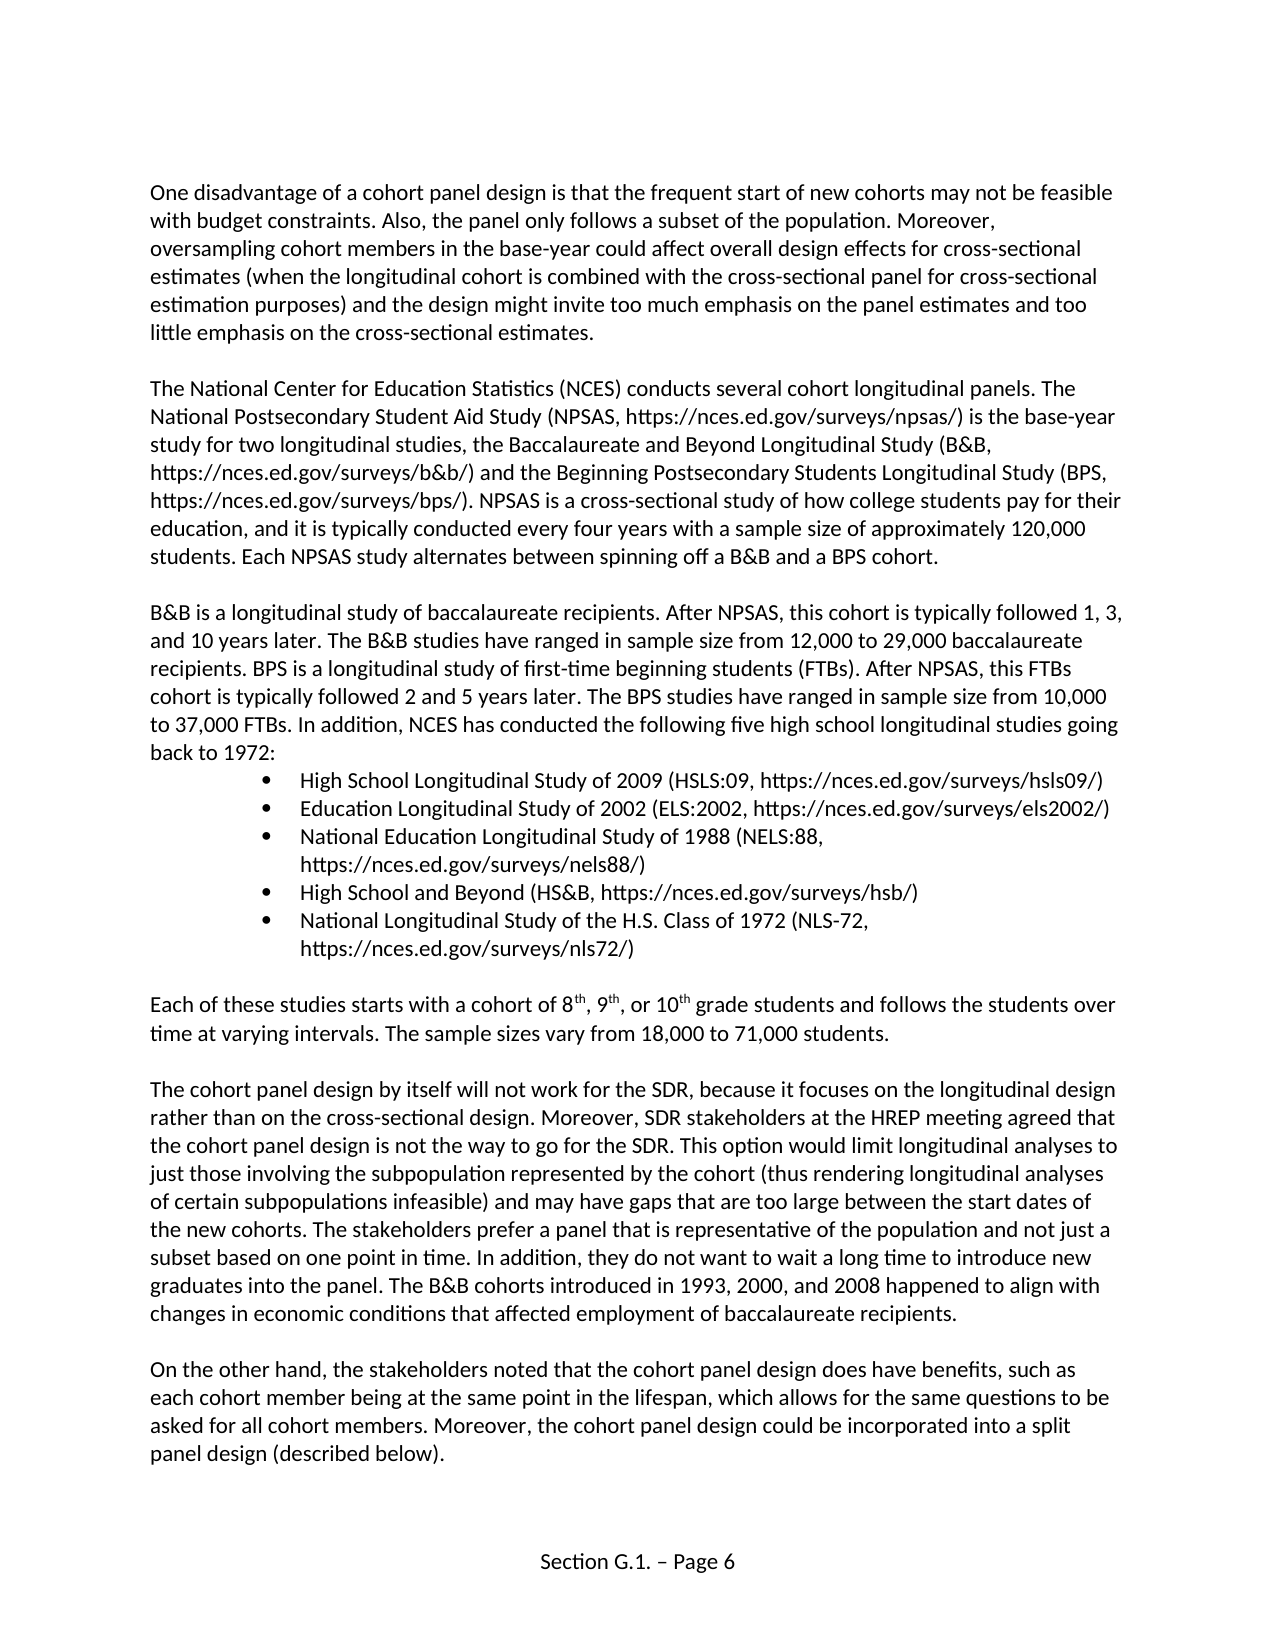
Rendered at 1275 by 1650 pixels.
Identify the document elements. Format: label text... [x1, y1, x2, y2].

list National Longitudinal Study of the H.S. Class of 1972 (NLS-72, https://nces.ed.gov/surveys/nls72/) [262, 907, 1125, 963]
list National Education Longitudinal Study of 1988 (NELS:88, https://nces.ed.gov/surveys/nels88/) [262, 822, 1125, 878]
list High School Longitudinal Study of 2009 (HSLS:09, https://nces.ed.gov/surveys/hsls09/) [262, 766, 1125, 794]
text One disadvantage of a cohort panel design is that the frequent start of new cohorts may not be feasible with budget constraints. Also, the panel only follows a subset of the population. Moreover, oversampling cohort members in the base-year could affect overall design effects for cross-sectional estimates (when the longitudinal cohort is combined with the cross-sectional panel for cross-sectional estimation purposes) and the design might invite too much emphasis on the panel estimates and too little emphasis on the cross-sectional estimates. [150, 178, 1125, 346]
text Each of these studies starts with a cohort of 8th, 9th, or 10th grade students and follows the students over time at varying intervals. The sample sizes vary from 18,000 to 71,000 students. [150, 991, 1125, 1047]
text B&B is a longitudinal study of baccalaureate recipients. After NPSAS, this cohort is typically followed 1, 3, and 10 years later. The B&B studies have ranged in sample size from 12,000 to 29,000 baccalaureate recipients. BPS is a longitudinal study of first-time beginning students (FTBs). After NPSAS, this FTBs cohort is typically followed 2 and 5 years later. The BPS studies have ranged in sample size from 10,000 to 37,000 FTBs. In addition, NCES has conducted the following five high school longitudinal studies going back to 1972: [150, 598, 1125, 766]
text On the other hand, the stakeholders noted that the cohort panel design does have benefits, such as each cohort member being at the same point in the lifespan, which allows for the same questions to be asked for all cohort members. Moreover, the cohort panel design could be incorporated into a split panel design (described below). [150, 1355, 1125, 1467]
text The National Center for Education Statistics (NCES) conducts several cohort longitudinal panels. The National Postsecondary Student Aid Study (NPSAS, https://nces.ed.gov/surveys/npsas/) is the base-year study for two longitudinal studies, the Baccalaureate and Beyond Longitudinal Study (B&B, https://nces.ed.gov/surveys/b&b/) and the Beginning Postsecondary Students Longitudinal Study (BPS, https://nces.ed.gov/surveys/bps/). NPSAS is a cross-sectional study of how college students pay for their education, and it is typically conducted every four years with a sample size of approximately 120,000 students. Each NPSAS study alternates between spinning off a B&B and a BPS cohort. [150, 374, 1125, 570]
list High School and Beyond (HS&B, https://nces.ed.gov/surveys/hsb/) [262, 878, 1125, 907]
list Education Longitudinal Study of 2002 (ELS:2002, https://nces.ed.gov/surveys/els2002/) [262, 794, 1125, 822]
text The cohort panel design by itself will not work for the SDR, because it focuses on the longitudinal design rather than on the cross-sectional design. Moreover, SDR stakeholders at the HREP meeting agreed that the cohort panel design is not the way to go for the SDR. This option would limit longitudinal analyses to just those involving the subpopulation represented by the cohort (thus rendering longitudinal analyses of certain subpopulations infeasible) and may have gaps that are too large between the start dates of the new cohorts. The stakeholders prefer a panel that is representative of the population and not just a subset based on one point in time. In addition, they do not want to wait a long time to introduce new graduates into the panel. The B&B cohorts introduced in 1993, 2000, and 2008 happened to align with changes in economic conditions that affected employment of baccalaureate recipients. [150, 1075, 1125, 1327]
